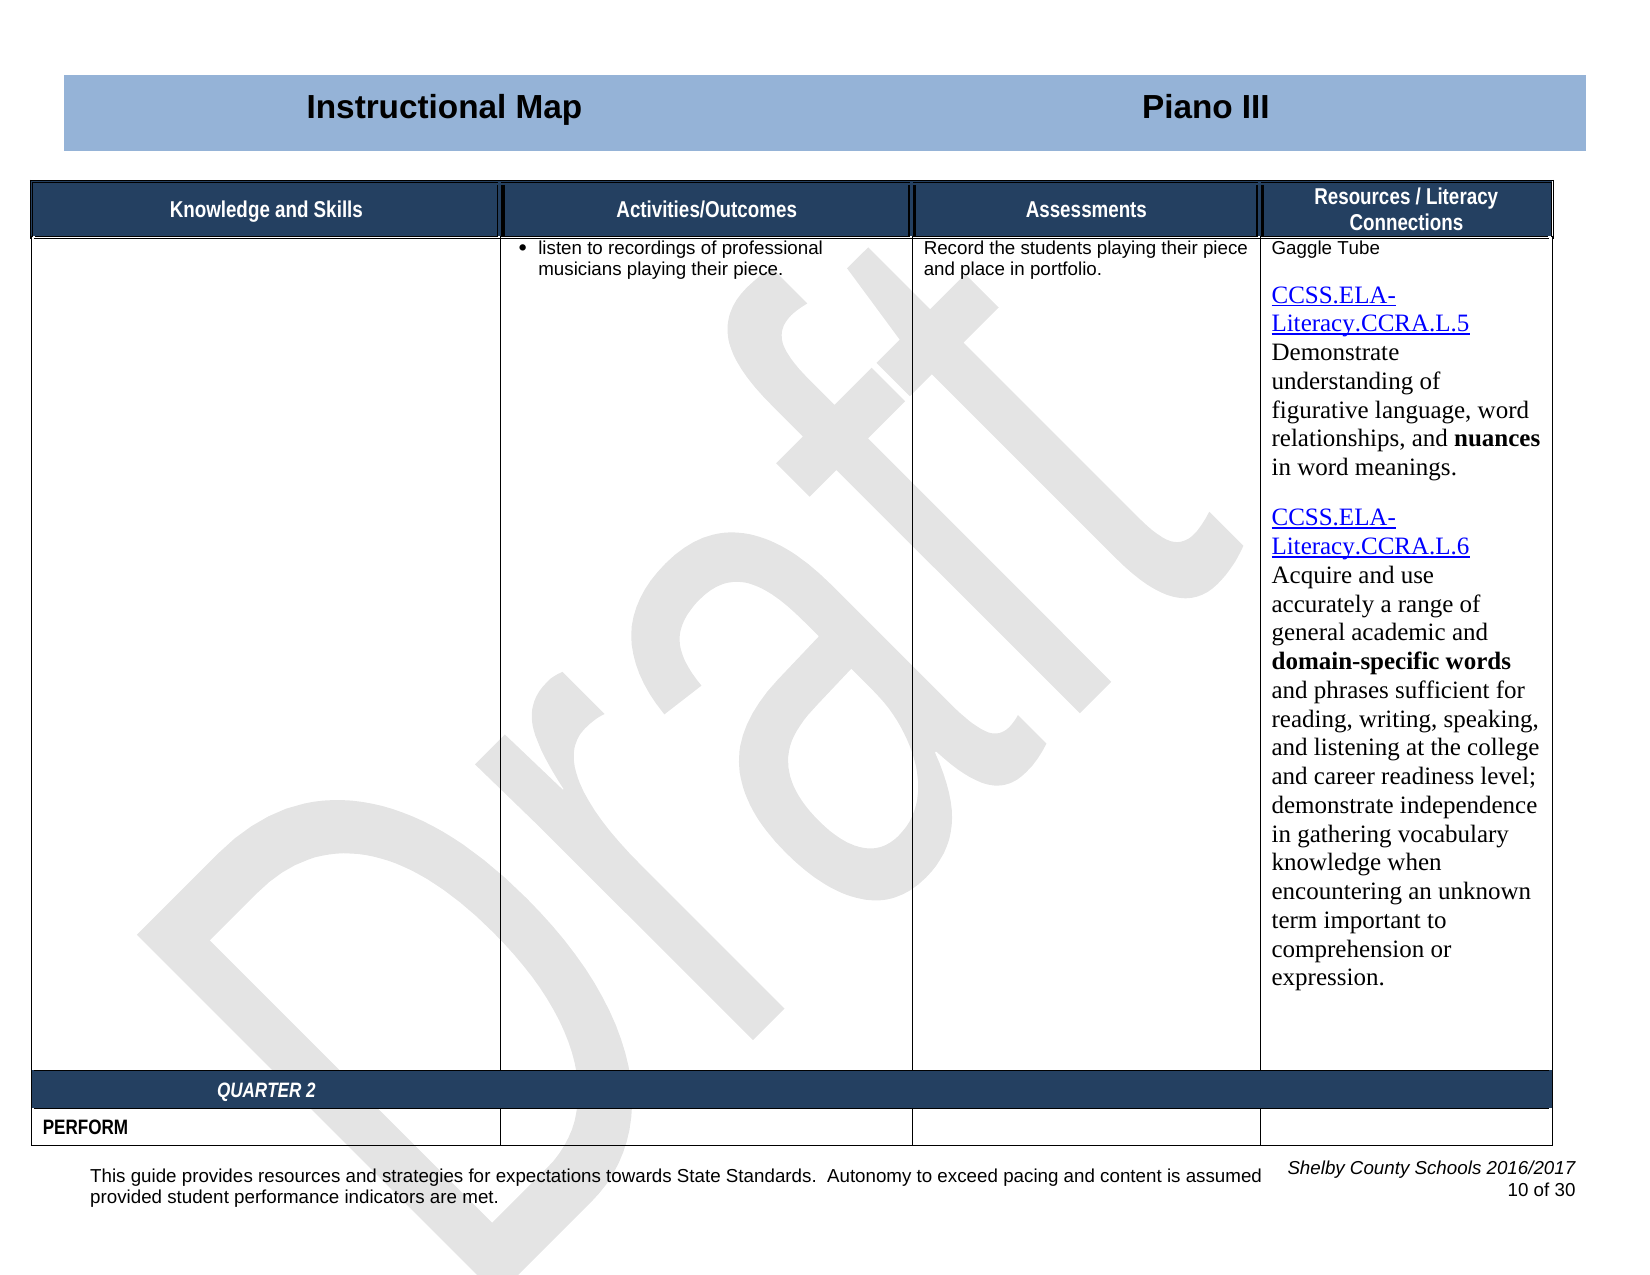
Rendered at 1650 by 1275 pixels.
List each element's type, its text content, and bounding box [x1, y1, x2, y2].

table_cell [32, 236, 500, 1070]
table_header Knowledge and Skills [33, 181, 501, 236]
table_cell QUARTER 2 [32, 1070, 501, 1108]
table_cell [501, 1109, 912, 1145]
table_cell [1260, 1070, 1552, 1108]
table_cell [501, 1071, 912, 1108]
table_header Assessments [912, 181, 1260, 236]
table_header Resources / Literacy Connections [1260, 181, 1551, 236]
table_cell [1261, 236, 1552, 1070]
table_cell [32, 1108, 500, 1145]
table_cell [912, 1071, 1260, 1108]
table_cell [501, 239, 912, 1070]
table_cell [913, 1109, 1260, 1145]
table_cell [1261, 1108, 1552, 1145]
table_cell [913, 239, 1260, 1070]
table_header Activities/Outcomes [501, 181, 912, 236]
